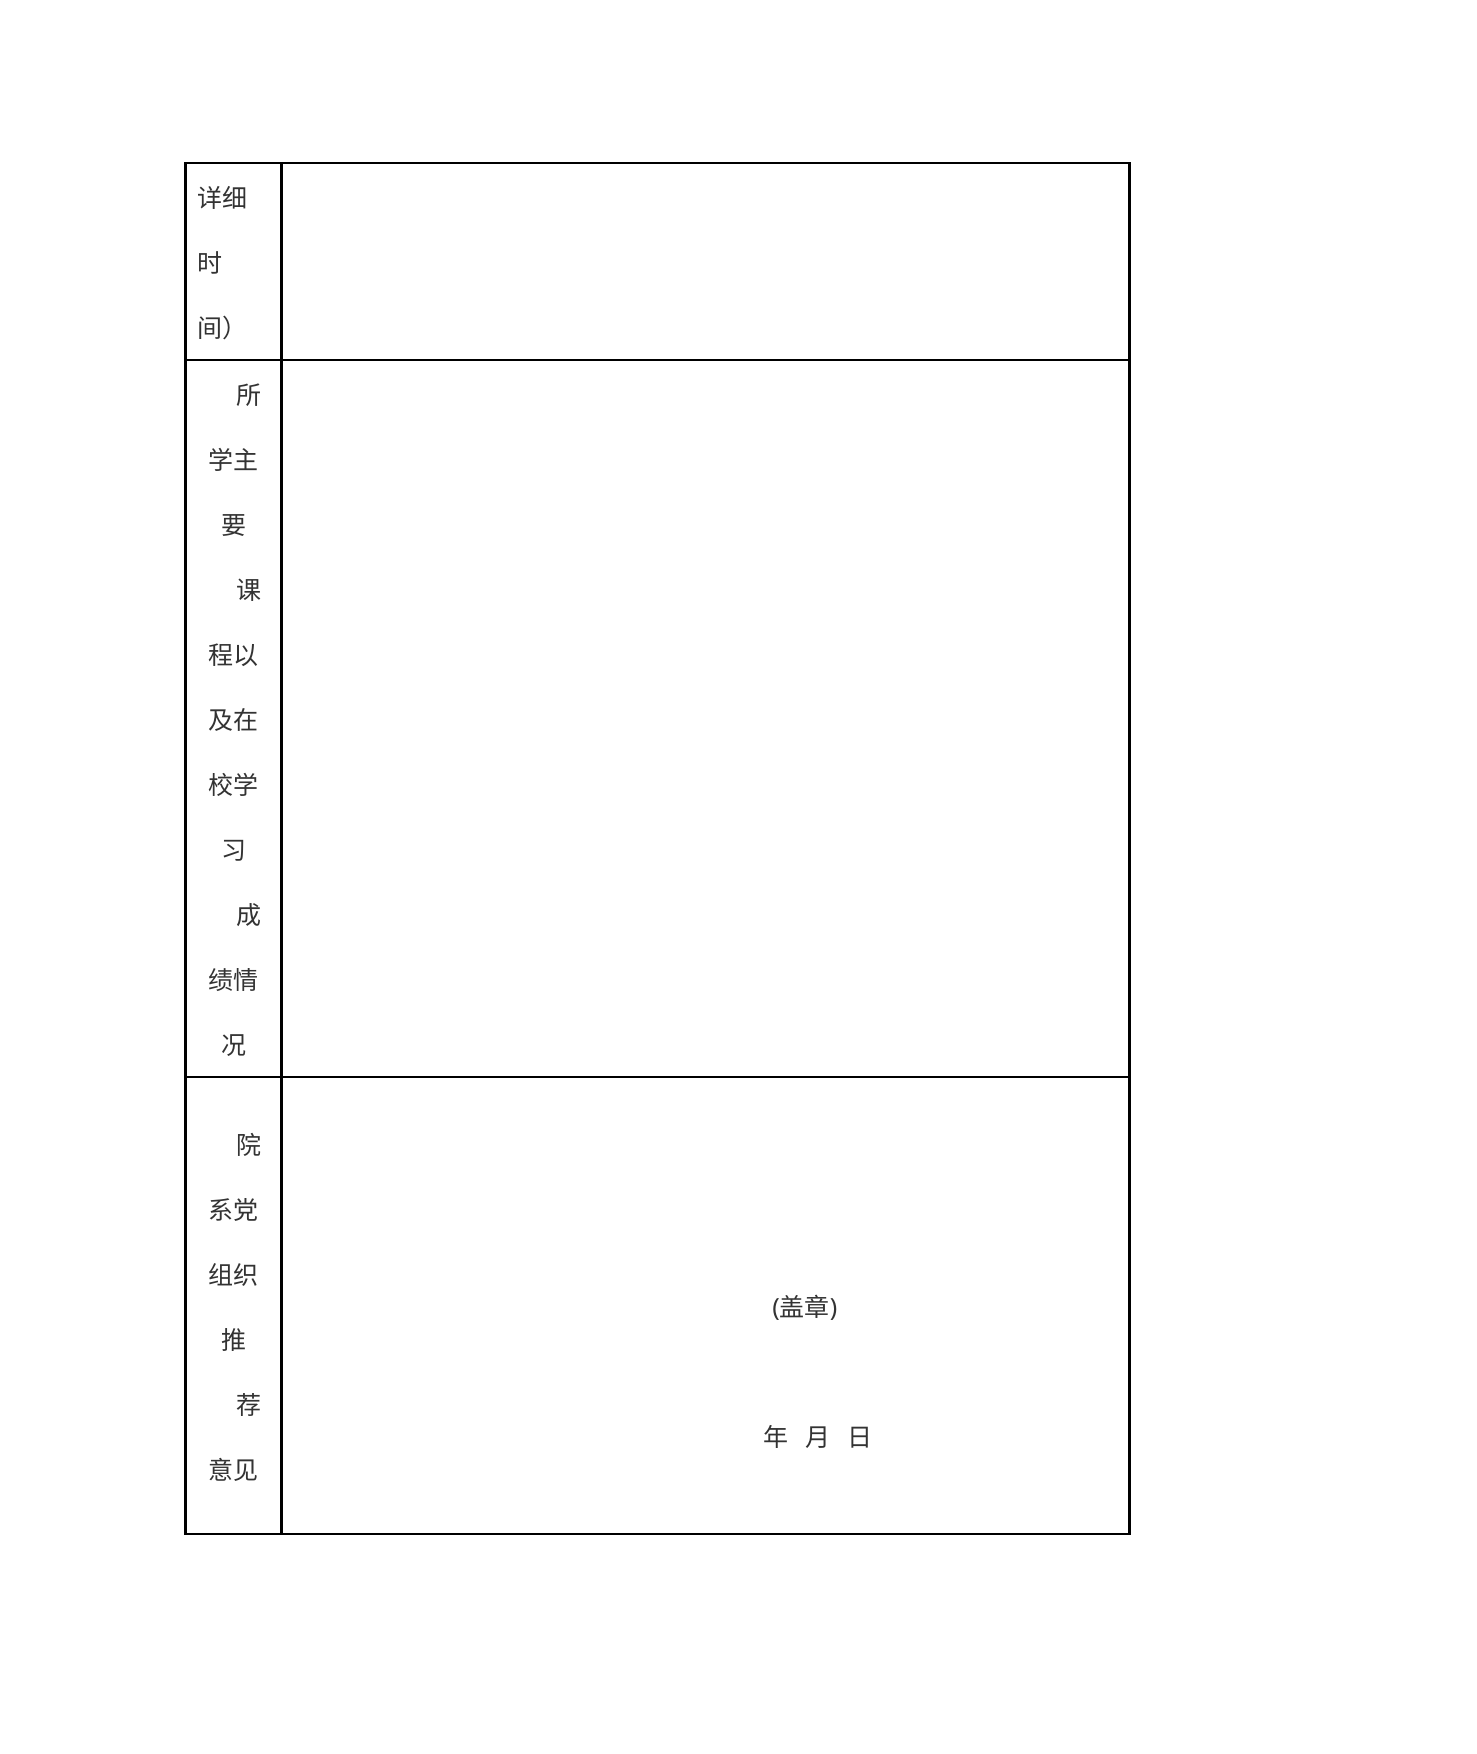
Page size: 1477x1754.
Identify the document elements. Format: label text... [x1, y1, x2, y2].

table_cell (盖章) 年 月 日 [283, 1078, 1128, 1533]
table_cell [283, 164, 1128, 359]
table_cell 院系党 组织推 荐意见 [187, 1078, 280, 1533]
table_cell [283, 361, 1128, 1076]
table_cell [187, 164, 280, 359]
table_cell 所学主要 课程以及在校学习 成绩情况 [187, 361, 280, 1076]
